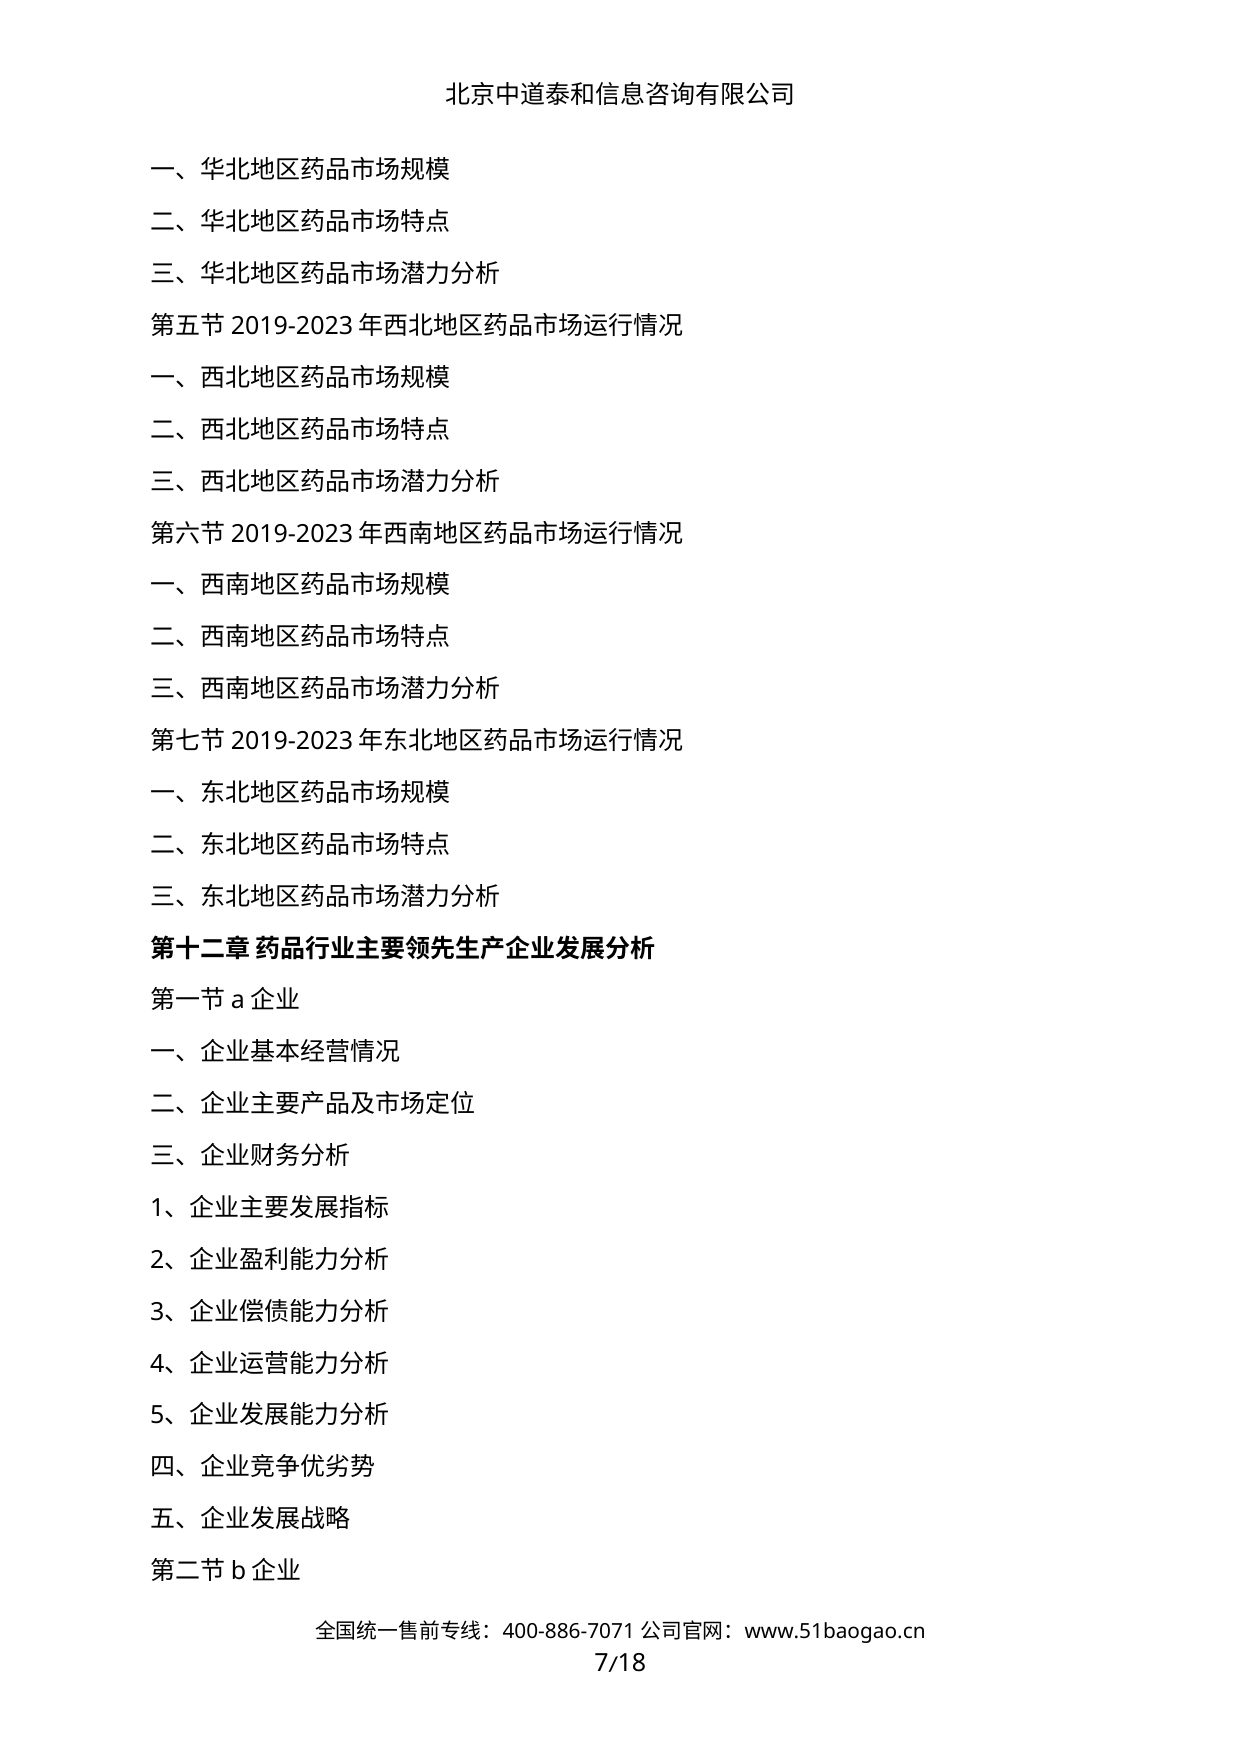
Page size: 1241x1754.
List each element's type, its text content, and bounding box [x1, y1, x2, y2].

text 一、华北地区药品市场规模 [150, 150, 1090, 186]
text 三、西北地区药品市场潜力分析 [150, 461, 1090, 497]
text 五、企业发展战略 [150, 1499, 1090, 1535]
text 三、西南地区药品市场潜力分析 [150, 669, 1090, 705]
text 4、企业运营能力分析 [150, 1343, 1090, 1379]
text 二、企业主要产品及市场定位 [150, 1084, 1090, 1120]
text 三、东北地区药品市场潜力分析 [150, 876, 1090, 912]
text 四、企业竞争优劣势 [150, 1447, 1090, 1483]
text 三、华北地区药品市场潜力分析 [150, 254, 1090, 290]
text 二、华北地区药品市场特点 [150, 202, 1090, 238]
text 第七节 2019-2023年东北地区药品市场运行情况 [150, 721, 1090, 757]
text 第二节 b企业 [150, 1551, 1090, 1587]
text 一、东北地区药品市场规模 [150, 772, 1090, 809]
text 5、企业发展能力分析 [150, 1395, 1090, 1431]
text 1、企业主要发展指标 [150, 1187, 1090, 1224]
text 第五节 2019-2023年西北地区药品市场运行情况 [150, 306, 1090, 342]
text 第一节 a企业 [150, 980, 1090, 1016]
text 第六节 2019-2023年西南地区药品市场运行情况 [150, 513, 1090, 549]
text 二、西北地区药品市场特点 [150, 409, 1090, 446]
text 一、企业基本经营情况 [150, 1032, 1090, 1068]
text 2、企业盈利能力分析 [150, 1239, 1090, 1276]
text 一、西南地区药品市场规模 [150, 565, 1090, 601]
text 第十二章 药品行业主要领先生产企业发展分析 [150, 928, 1090, 964]
text 二、东北地区药品市场特点 [150, 824, 1090, 861]
text 一、西北地区药品市场规模 [150, 357, 1090, 394]
text 3、企业偿债能力分析 [150, 1291, 1090, 1327]
text 二、西南地区药品市场特点 [150, 617, 1090, 653]
text 三、企业财务分析 [150, 1136, 1090, 1172]
